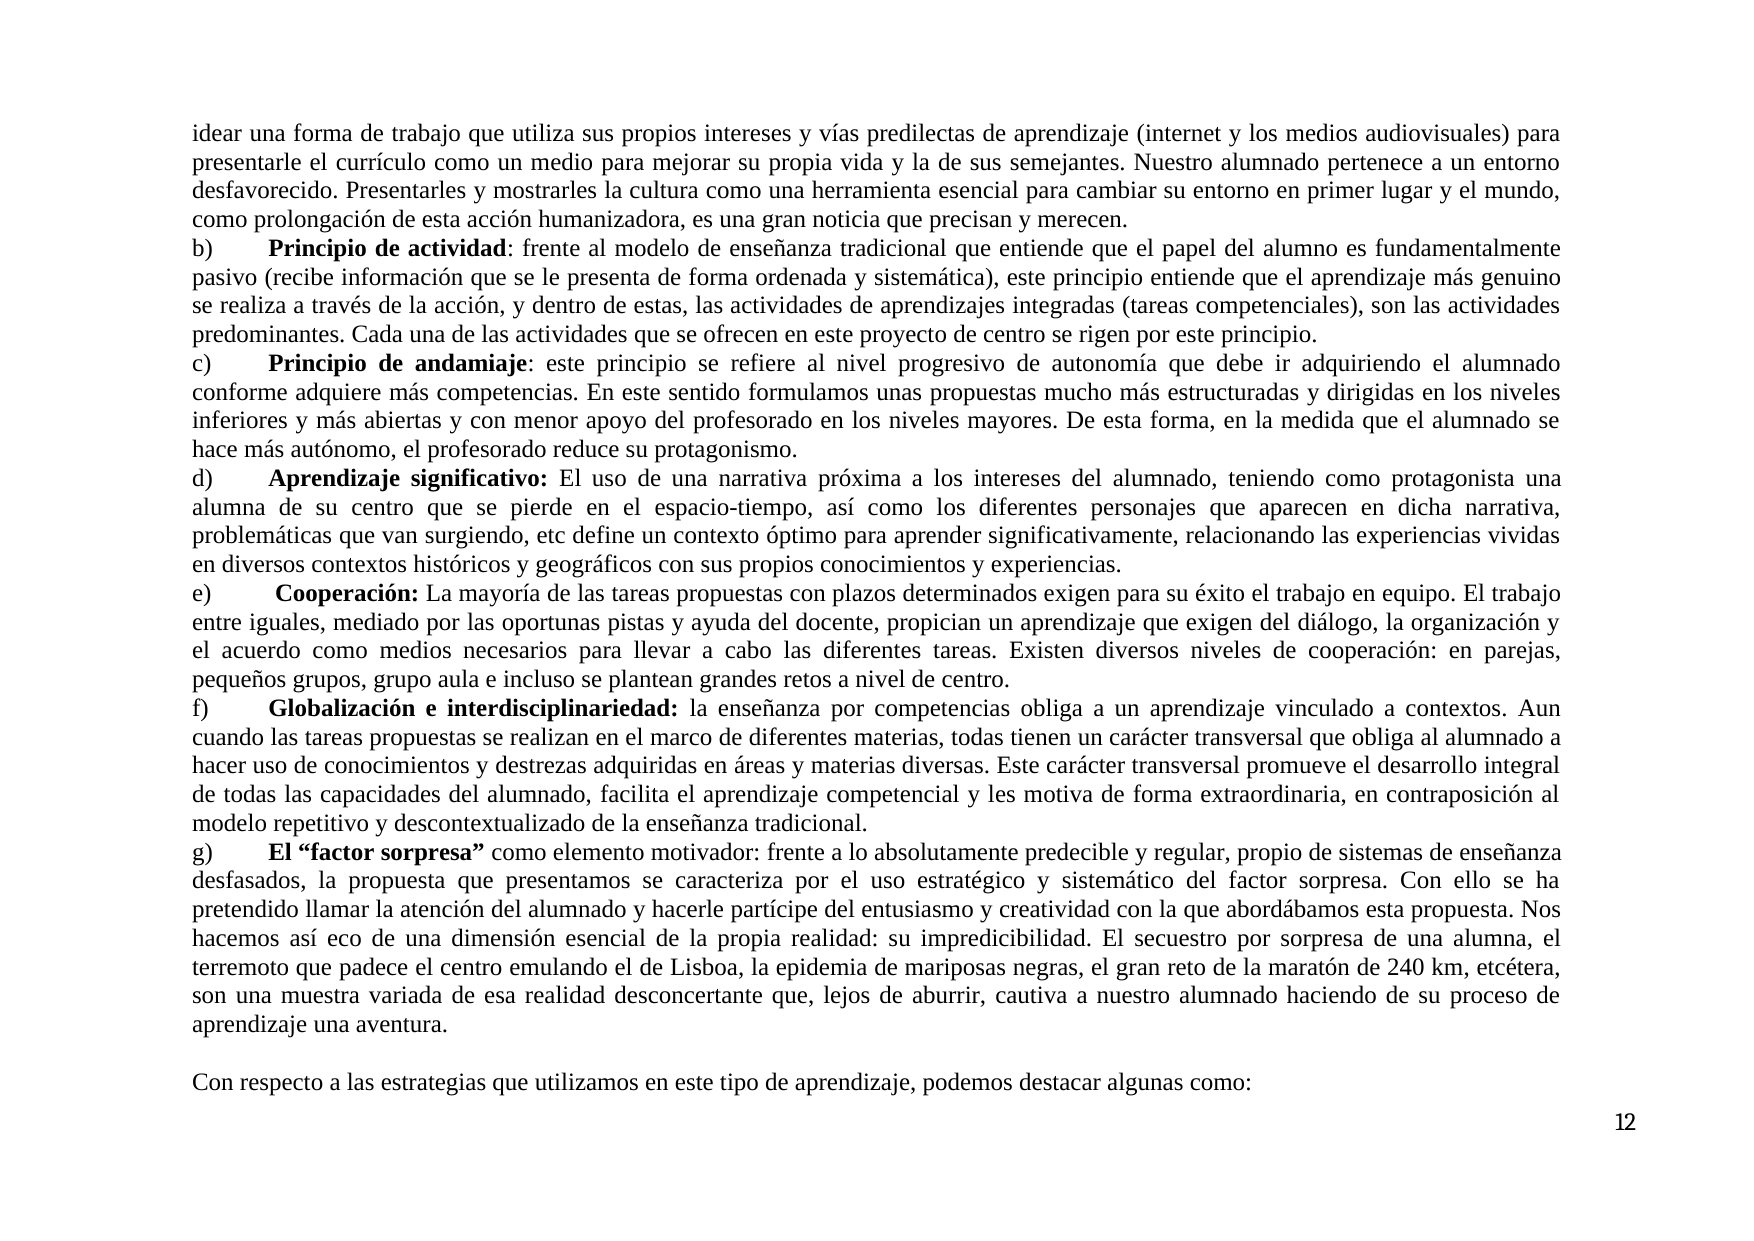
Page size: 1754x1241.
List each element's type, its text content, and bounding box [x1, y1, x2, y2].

text Con respecto a las estrategias que utilizamos en este tipo de aprendizaje, podemos destacar algunas como: [192, 1067, 1562, 1096]
text g) El “factor sorpresa” como elemento motivador: frente a lo absolutamente predecible y regular, propio de sistemas de enseñanza desfasados, la propuesta que presentamos se caracteriza por el uso estratégico y sistemático del factor sorpresa. Con ello se ha pretendido llamar la atención del alumnado y hacerle partícipe del entusiasmo y creatividad con la que abordábamos esta propuesta. Nos hacemos así eco de una dimensión esencial de la propia realidad: su impredicibilidad. El secuestro por sorpresa de una alumna, el terremoto que padece el centro emulando el de Lisboa, la epidemia de mariposas negras, el gran reto de la maratón de 240 km, etcétera, son una muestra variada de esa realidad desconcertante que, lejos de aburrir, cautiva a nuestro alumnado haciendo de su proceso de aprendizaje una aventura. [192, 837, 1562, 1038]
text d) Aprendizaje significativo: El uso de una narrativa próxima a los intereses del alumnado, teniendo como protagonista una alumna de su centro que se pierde en el espacio-tiempo, así como los diferentes personajes que aparecen en dicha narrativa, problemáticas que van surgiendo, etc define un contexto óptimo para aprender significativamente, relacionando las experiencias vividas en diversos contextos históricos y geográficos con sus propios conocimientos y experiencias. [192, 463, 1562, 578]
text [192, 118, 1562, 233]
text f) Globalización e interdisciplinariedad: la enseñanza por competencias obliga a un aprendizaje vinculado a contextos. Aun cuando las tareas propuestas se realizan en el marco de diferentes materias, todas tienen un carácter transversal que obliga al alumnado a hacer uso de conocimientos y destrezas adquiridas en áreas y materias diversas. Este carácter transversal promueve el desarrollo integral de todas las capacidades del alumnado, facilita el aprendizaje competencial y les motiva de forma extraordinaria, en contraposición al modelo repetitivo y descontextualizado de la enseñanza tradicional. [192, 693, 1562, 837]
text c) Principio de andamiaje: este principio se refiere al nivel progresivo de autonomía que debe ir adquiriendo el alumnado conforme adquiere más competencias. En este sentido formulamos unas propuestas mucho más estructuradas y dirigidas en los niveles inferiores y más abiertas y con menor apoyo del profesorado en los niveles mayores. De esta forma, en la medida que el alumnado se hace más autónomo, el profesorado reduce su protagonismo. [192, 348, 1562, 463]
text e) Cooperación: La mayoría de las tareas propuestas con plazos determinados exigen para su éxito el trabajo en equipo. El trabajo entre iguales, mediado por las oportunas pistas y ayuda del docente, propician un aprendizaje que exigen del diálogo, la organización y el acuerdo como medios necesarios para llevar a cabo las diferentes tareas. Existen diversos niveles de cooperación: en parejas, pequeños grupos, grupo aula e incluso se plantean grandes retos a nivel de centro. [192, 578, 1562, 693]
text b) Principio de actividad: frente al modelo de enseñanza tradicional que entiende que el papel del alumno es fundamentalmente pasivo (recibe información que se le presenta de forma ordenada y sistemática), este principio entiende que el aprendizaje más genuino se realiza a través de la acción, y dentro de estas, las actividades de aprendizajes integradas (tareas competenciales), son las actividades predominantes. Cada una de las actividades que se ofrecen en este proyecto de centro se rigen por este principio. [192, 233, 1562, 348]
